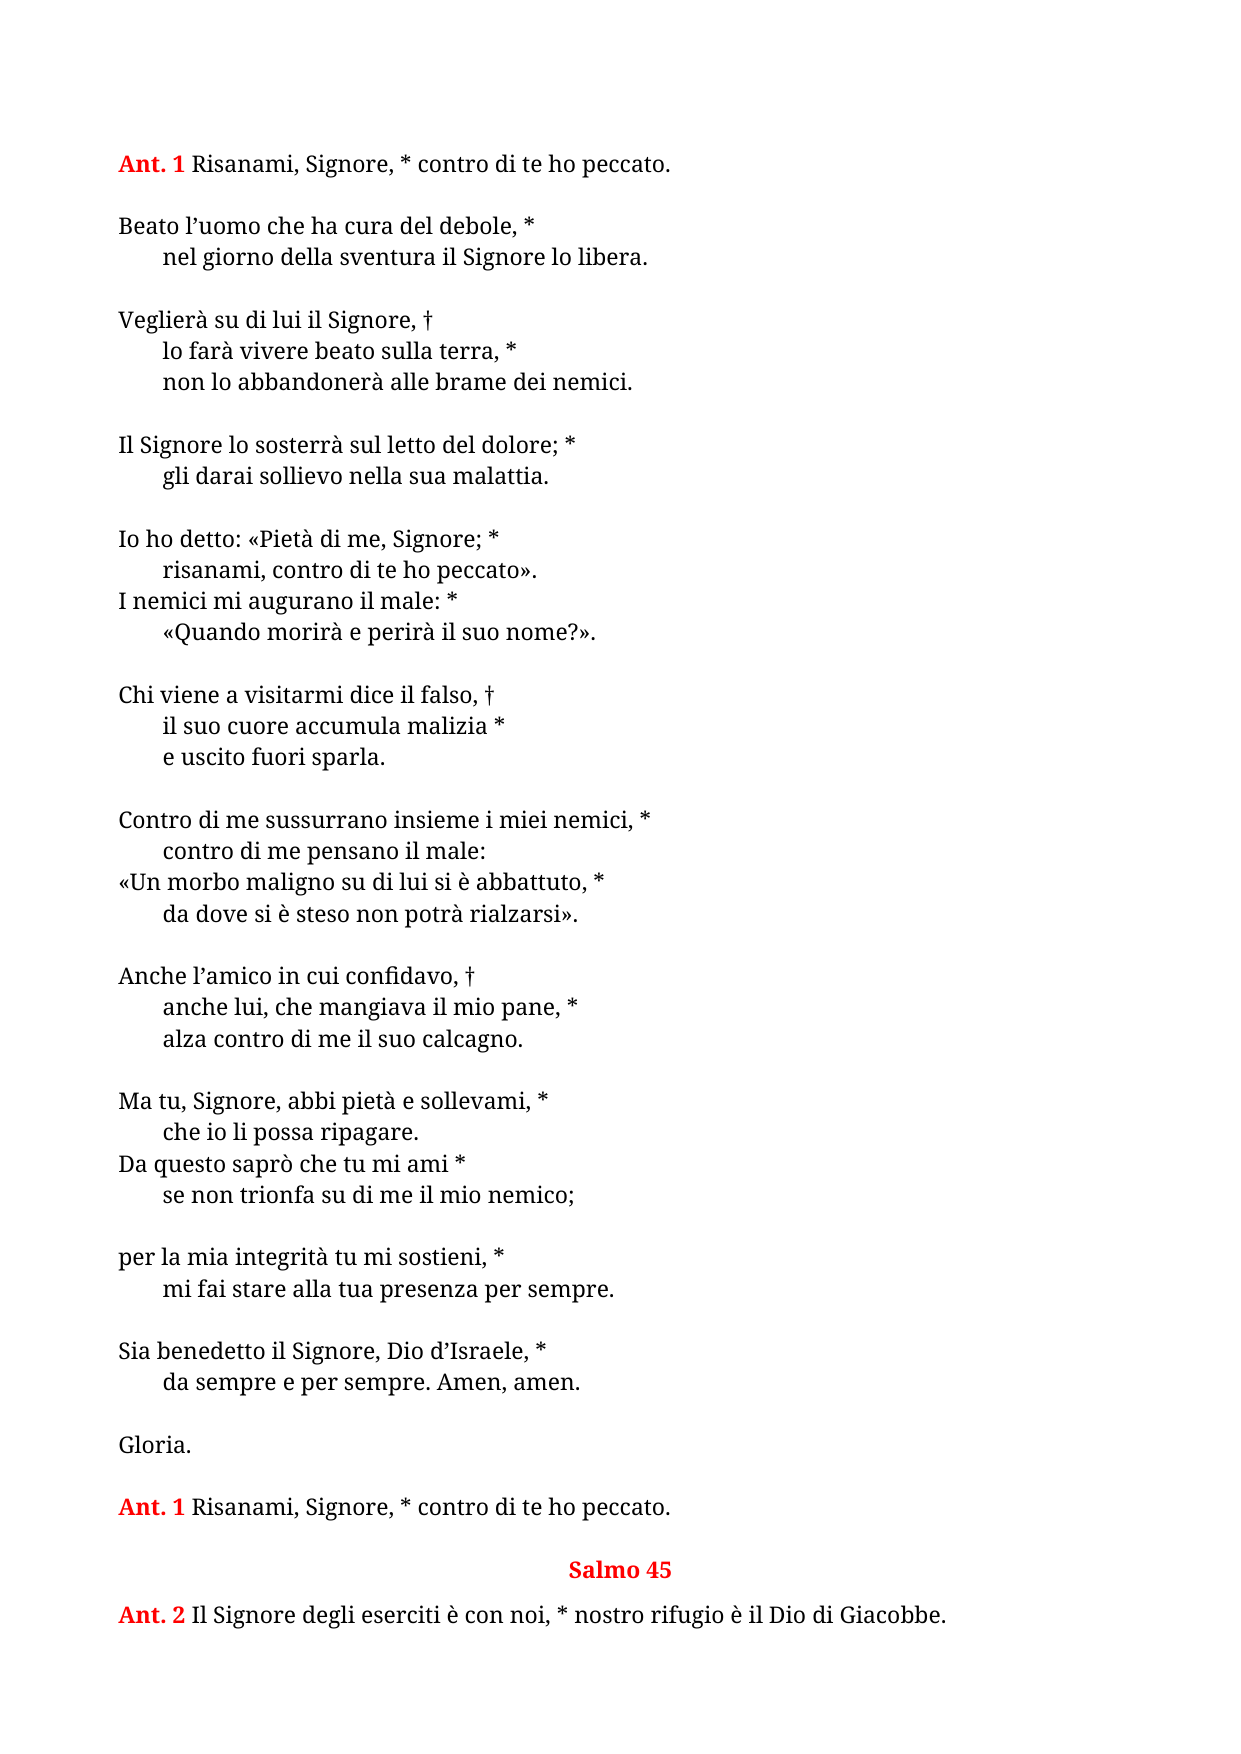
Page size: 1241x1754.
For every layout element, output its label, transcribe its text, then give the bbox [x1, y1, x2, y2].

text Io ho detto: «Pietà di me, Signore; * [118, 523, 1122, 554]
text Ant. 1 Risanami, Signore, * contro di te ho peccato. [118, 1491, 1122, 1523]
text lo farà vivere beato sulla terra, * [118, 335, 1122, 366]
text Contro di me sussurrano insieme i miei nemici, * [118, 804, 1122, 835]
text non lo abbandonerà alle brame dei nemici. [118, 366, 1122, 398]
text se non trionfa su di me il mio nemico; [118, 1179, 1122, 1210]
text gli darai sollievo nella sua malattia. [118, 460, 1122, 491]
text per la mia integrità tu mi sostieni, * [118, 1241, 1122, 1273]
text Ma tu, Signore, abbi pietà e sollevami, * [118, 1085, 1122, 1116]
text e uscito fuori sparla. [118, 741, 1122, 773]
text «Quando morirà e perirà il suo nome?». [118, 616, 1122, 648]
text contro di me pensano il male: [118, 835, 1122, 866]
text Beato l’uomo che ha cura del debole, * [118, 210, 1122, 241]
text Ant. 1 Risanami, Signore, * contro di te ho peccato. [118, 148, 1122, 179]
text mi fai stare alla tua presenza per sempre. [118, 1273, 1122, 1304]
text anche lui, che mangiava il mio pane, * [118, 991, 1122, 1023]
text Ant. 2 Il Signore degli eserciti è con noi, * nostro rifugio è il Dio di Giacobbe. [118, 1599, 1122, 1631]
text da sempre e per sempre. Amen, amen. [118, 1366, 1122, 1398]
text che io li possa ripagare. [118, 1116, 1122, 1148]
text il suo cuore accumula malizia * [118, 710, 1122, 741]
text alza contro di me il suo calcagno. [118, 1023, 1122, 1054]
text I nemici mi augurano il male: * [118, 585, 1122, 616]
text Chi viene a visitarmi dice il falso, † [118, 679, 1122, 710]
text da dove si è steso non potrà rialzarsi». [118, 898, 1122, 929]
text Da questo saprò che tu mi ami * [118, 1148, 1122, 1179]
text risanami, contro di te ho peccato». [118, 554, 1122, 585]
text «Un morbo maligno su di lui si è abbattuto, * [118, 866, 1122, 898]
text Sia benedetto il Signore, Dio d’Israele, * [118, 1335, 1122, 1366]
text Il Signore lo sosterrà sul letto del dolore; * [118, 429, 1122, 460]
text Gloria. [118, 1429, 1122, 1460]
text Salmo 45 [118, 1554, 1122, 1585]
text Veglierà su di lui il Signore, † [118, 304, 1122, 335]
text Anche l’amico in cui confidavo, † [118, 960, 1122, 991]
text nel giorno della sventura il Signore lo libera. [118, 241, 1122, 273]
